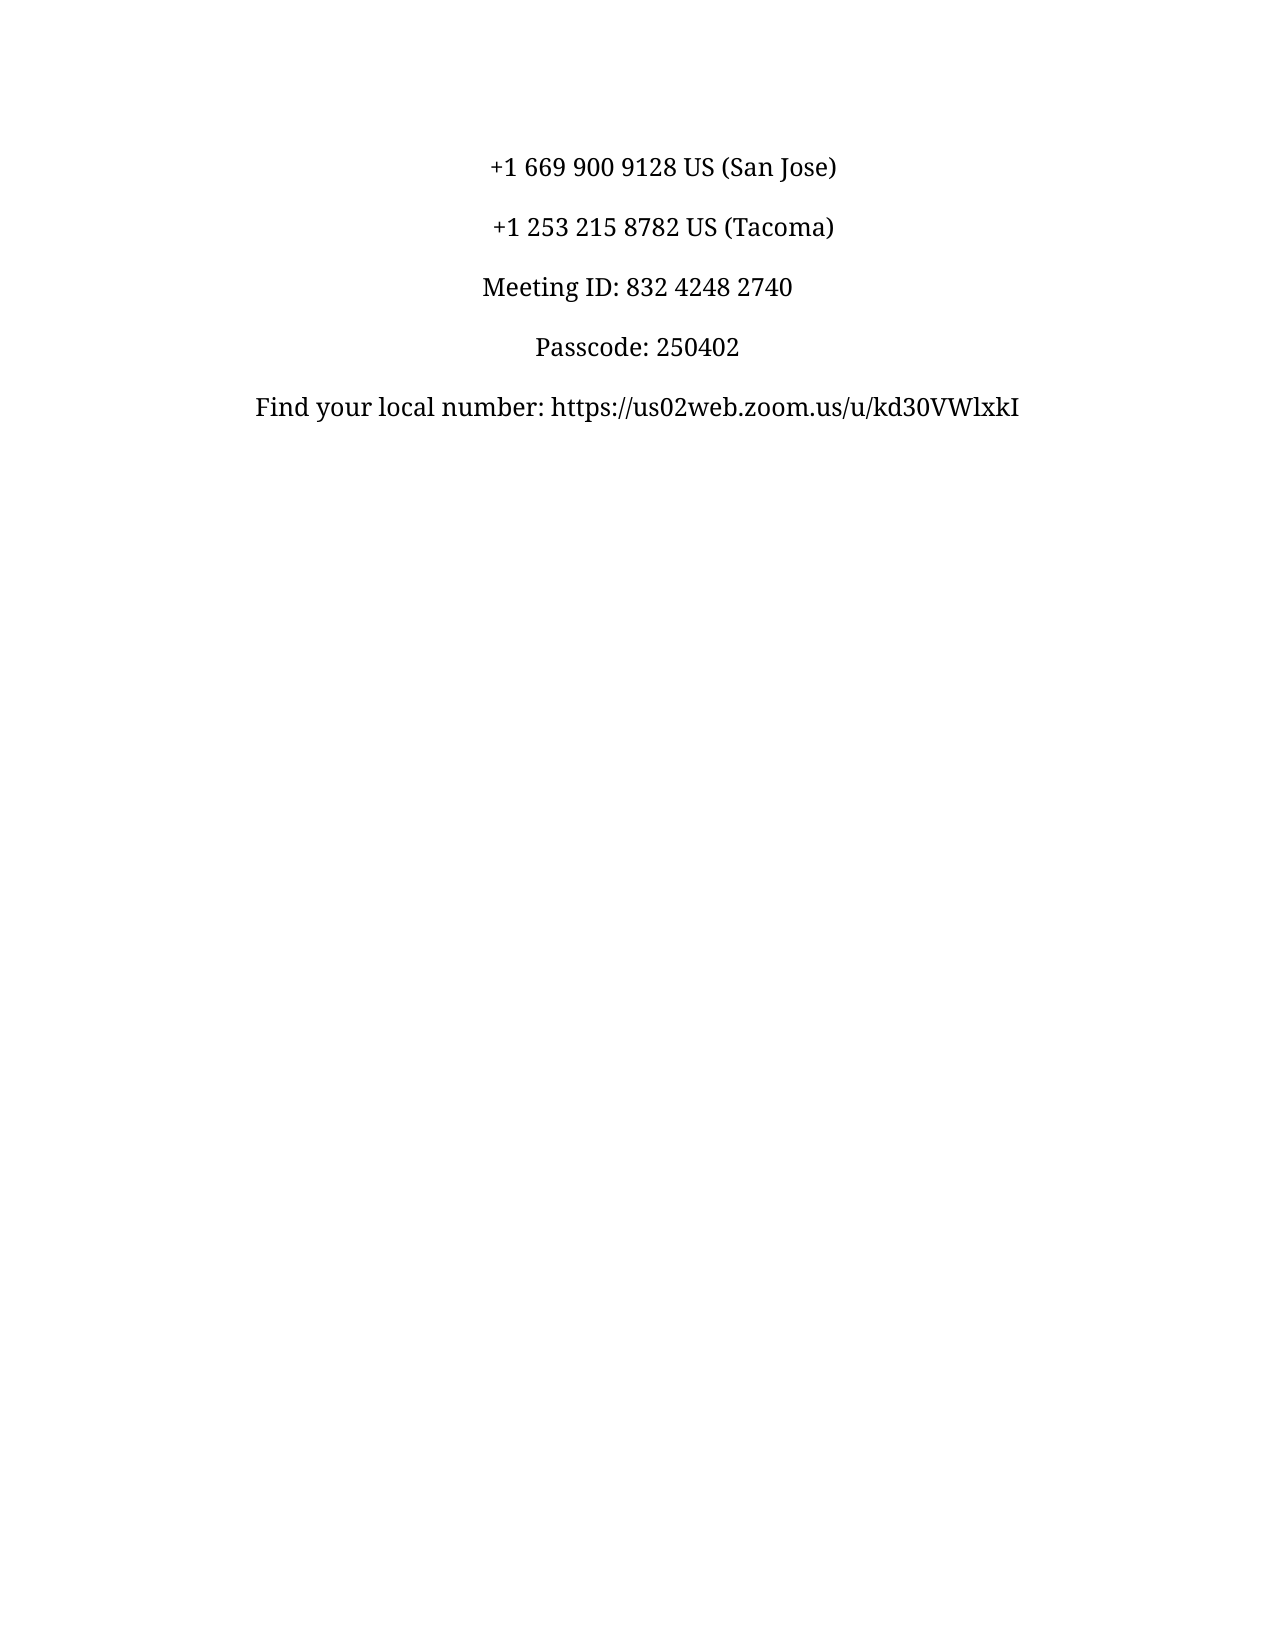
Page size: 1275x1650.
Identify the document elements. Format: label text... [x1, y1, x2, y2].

text +1 669 900 9128 US (San Jose) [150, 150, 1125, 184]
text Meeting ID: 832 4248 2740 [150, 270, 1125, 304]
text +1 253 215 8782 US (Tacoma) [150, 210, 1125, 244]
text Passcode: 250402 [150, 330, 1125, 364]
text Find your local number: https://us02web.zoom.us/u/kd30VWlxkI [150, 390, 1125, 424]
